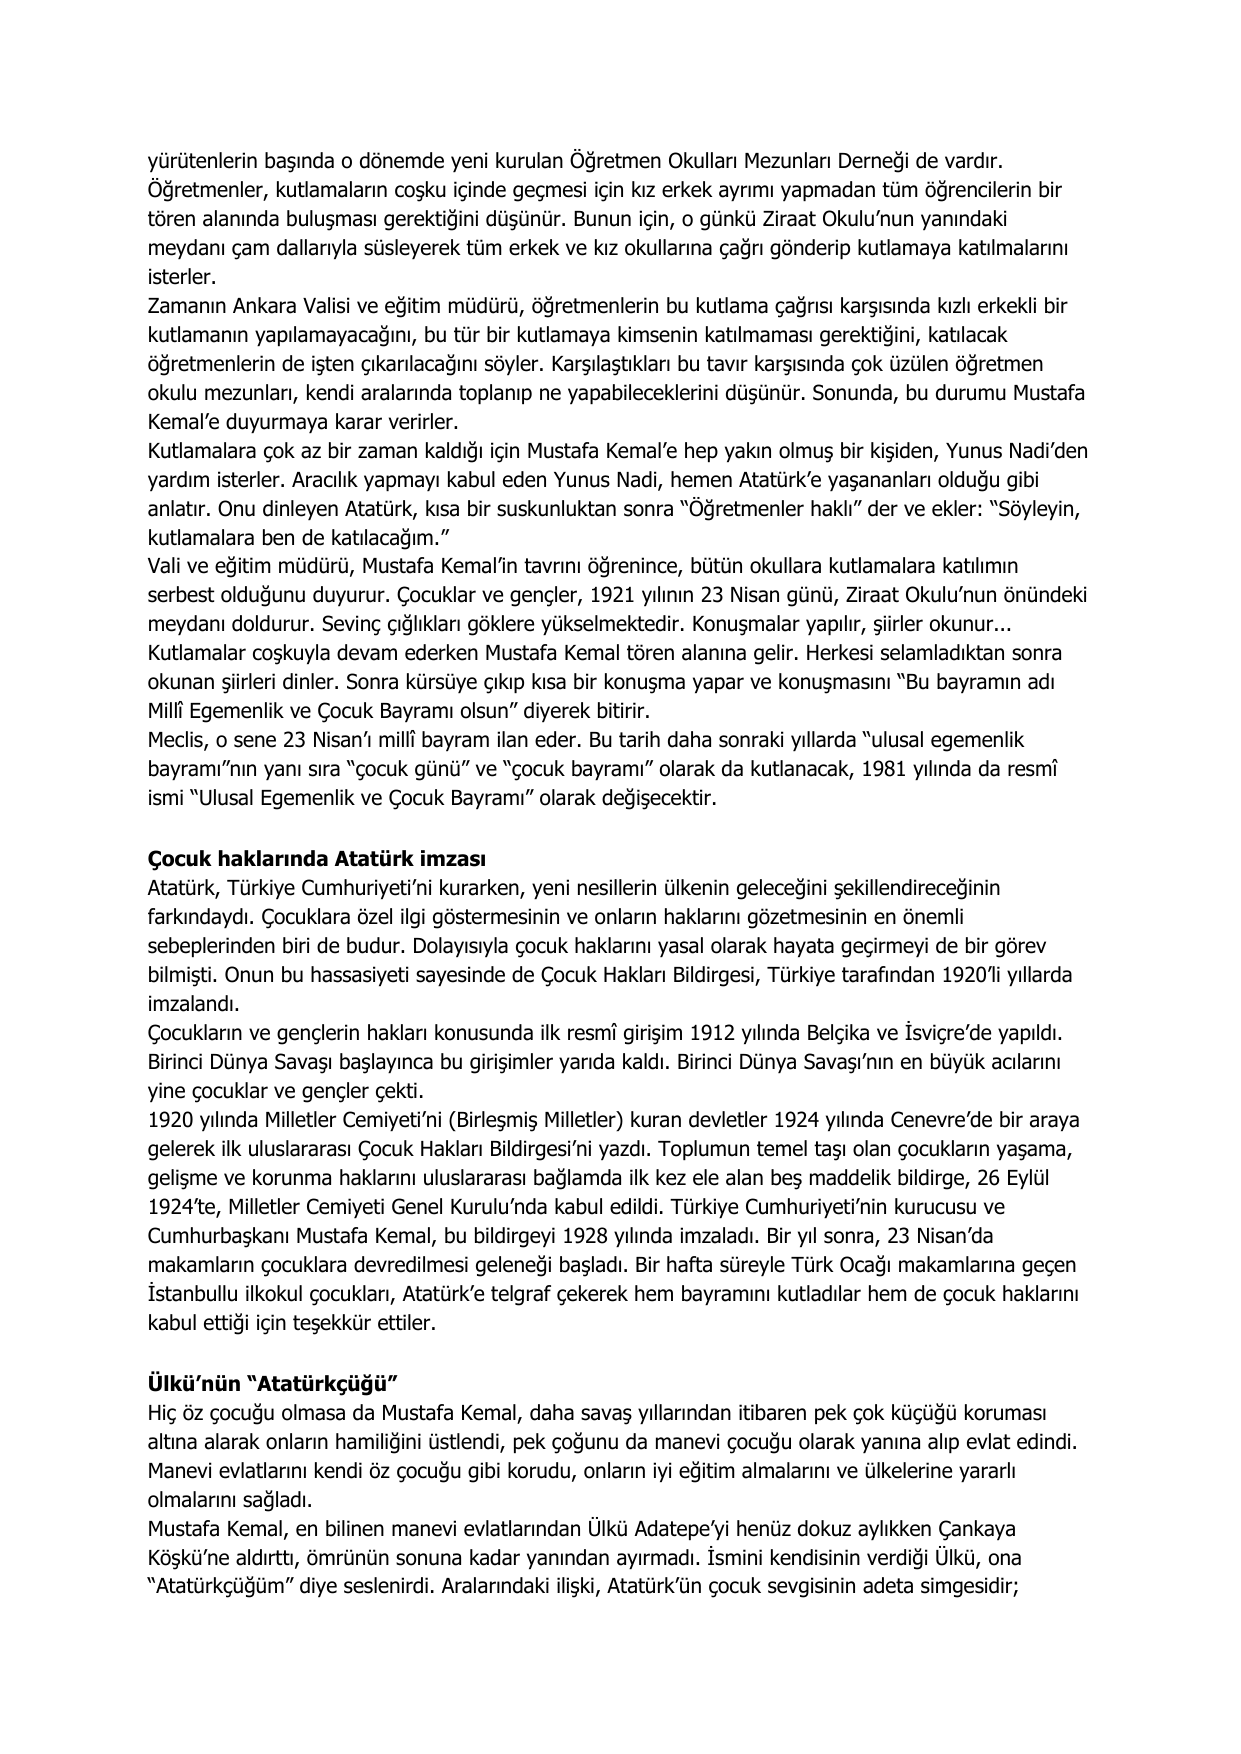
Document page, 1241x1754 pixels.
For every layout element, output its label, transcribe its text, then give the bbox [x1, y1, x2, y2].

text Hiç öz çocuğu olmasa da Mustafa Kemal, daha savaş yıllarından itibaren pek çok küçüğü koruması altına alarak onların hamiliğini üstlendi, pek çoğunu da manevi çocuğu olarak yanına alıp evlat edindi. Manevi evlatlarını kendi öz çocuğu gibi korudu, onların iyi eğitim almalarını ve ülkelerine yararlı olmalarını sağladı. [148, 1399, 1092, 1511]
text Kutlamalara çok az bir zaman kaldığı için Mustafa Kemal’e hep yakın olmuş bir kişiden, Yunus Nadi’den yardım isterler. Aracılık yapmayı kabul eden Yunus Nadi, hemen Atatürk’e yaşananları olduğu gibi anlatır. Onu dinleyen Atatürk, kısa bir suskunluktan sonra “Öğretmenler haklı” der ve ekler: “Söyleyin, kutlamalara ben de katılacağım.” [148, 437, 1092, 549]
text Vali ve eğitim müdürü, Mustafa Kemal’in tavrını öğrenince, bütün okullara kutlamalara katılımın serbest olduğunu duyurur. Çocuklar ve gençler, 1921 yılının 23 Nisan günü, Ziraat Okulu’nun önündeki meydanı doldurur. Sevinç çığlıkları göklere yükselmektedir. Konuşmalar yapılır, şiirler okunur... Kutlamalar coşkuyla devam ederken Mustafa Kemal tören alanına gelir. Herkesi selamladıktan sonra okunan şiirleri dinler. Sonra kürsüye çıkıp kısa bir konuşma yapar ve konuşmasını “Bu bayramın adı Millî Egemenlik ve Çocuk Bayramı olsun” diyerek bitirir. [148, 553, 1092, 723]
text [148, 1515, 1092, 1598]
text Meclis, o sene 23 Nisan’ı millî bayram ilan eder. Bu tarih daha sonraki yıllarda “ulusal egemenlik bayramı”nın yanı sıra “çocuk günü” ve “çocuk bayramı” olarak da kutlanacak, 1981 yılında da resmî ismi “Ulusal Egemenlik ve Çocuk Bayramı” olarak değişecektir. [148, 727, 1092, 810]
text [148, 148, 1092, 289]
text Zamanın Ankara Valisi ve eğitim müdürü, öğretmenlerin bu kutlama çağrısı karşısında kızlı erkekli bir kutlamanın yapılamayacağını, bu tür bir kutlamaya kimsenin katılmaması gerektiğini, katılacak öğretmenlerin de işten çıkarılacağını söyler. Karşılaştıkları bu tavır karşısında çok üzülen öğretmen okulu mezunları, kendi aralarında toplanıp ne yapabileceklerini düşünür. Sonunda, bu durumu Mustafa Kemal’e duyurmaya karar verirler. [148, 292, 1092, 433]
text 1920 yılında Milletler Cemiyeti’ni (Birleşmiş Milletler) kuran devletler 1924 yılında Cenevre’de bir araya gelerek ilk uluslararası Çocuk Hakları Bildirgesi’ni yazdı. Toplumun temel taşı olan çocukların yaşama, gelişme ve korunma haklarını uluslararası bağlamda ilk kez ele alan beş maddelik bildirge, 26 Eylül 1924’te, Milletler Cemiyeti Genel Kurulu’nda kabul edildi. Türkiye Cumhuriyeti’nin kurucusu ve Cumhurbaşkanı Mustafa Kemal, bu bildirgeyi 1928 yılında imzaladı. Bir yıl sonra, 23 Nisan’da makamların çocuklara devredilmesi geleneği başladı. Bir hafta süreyle Türk Ocağı makamlarına geçen İstanbullu ilkokul çocukları, Atatürk’e telgraf çekerek hem bayramını kutladılar hem de çocuk haklarını kabul ettiği için teşekkür ettiler. [148, 1107, 1092, 1334]
text Çocukların ve gençlerin hakları konusunda ilk resmî girişim 1912 yılında Belçika ve İsviçre’de yapıldı. Birinci Dünya Savaşı başlayınca bu girişimler yarıda kaldı. Birinci Dünya Savaşı’nın en büyük acılarını yine çocuklar ve gençler çekti. [148, 1020, 1092, 1103]
text Ülkü’nün “Atatürkçüğü” [148, 1370, 1092, 1396]
text Çocuk haklarında Atatürk imzası [148, 846, 1092, 871]
text Atatürk, Türkiye Cumhuriyeti’ni kurarken, yeni nesillerin ülkenin geleceğini şekillendireceğinin farkındaydı. Çocuklara özel ilgi göstermesinin ve onların haklarını gözetmesinin en önemli sebeplerinden biri de budur. Dolayısıyla çocuk haklarını yasal olarak hayata geçirmeyi de bir görev bilmişti. Onun bu hassasiyeti sayesinde de Çocuk Hakları Bildirgesi, Türkiye tarafından 1920’li yıllarda imzalandı. [148, 875, 1092, 1016]
